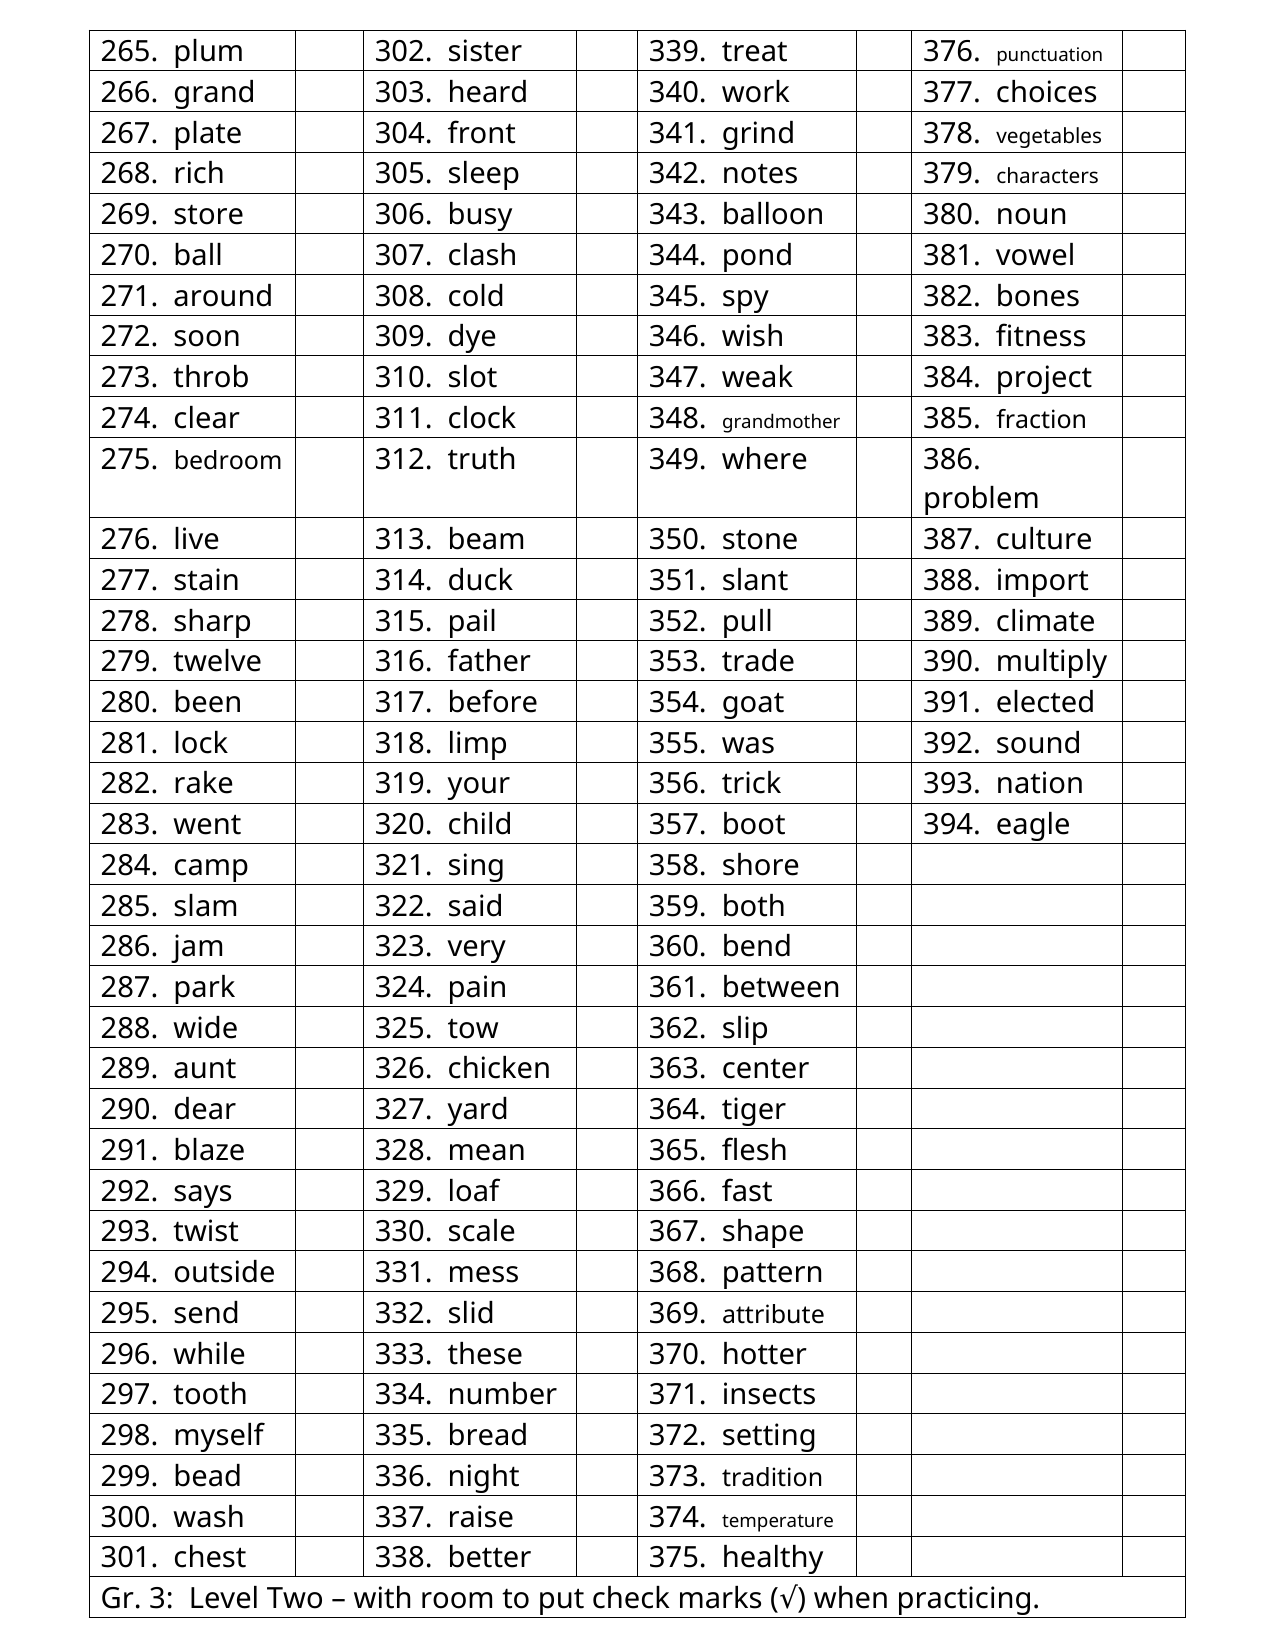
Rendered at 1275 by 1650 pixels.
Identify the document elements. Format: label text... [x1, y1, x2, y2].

table_cell 273. throb [90, 356, 295, 396]
table_cell 393. nation [912, 763, 1122, 802]
table_cell 321. sing [364, 844, 576, 884]
table_cell 327. yard [364, 1089, 576, 1128]
table_cell 362. slip [638, 1007, 856, 1047]
table_cell 324. pain [364, 966, 576, 1006]
table_cell [857, 518, 911, 558]
table_cell [857, 356, 911, 396]
table_cell [1123, 1089, 1185, 1128]
table_cell 318. limp [364, 722, 576, 762]
table_cell [1123, 397, 1185, 437]
table_cell 317. before [364, 681, 576, 721]
table_cell [912, 1129, 1122, 1169]
table_cell [1123, 438, 1185, 517]
table_cell [1123, 1048, 1185, 1087]
table_cell 265. plum [90, 31, 295, 70]
table_cell 326. chicken [364, 1048, 576, 1087]
table_cell [577, 926, 637, 965]
table_cell [296, 763, 363, 802]
table_cell 367. shape [638, 1211, 856, 1250]
table_cell 314. duck [364, 559, 576, 599]
table_cell 316. father [364, 641, 576, 680]
table_cell [857, 763, 911, 802]
table_cell [296, 1007, 363, 1047]
table_cell 381. vowel [912, 234, 1122, 274]
table_cell [1123, 518, 1185, 558]
table_cell [577, 356, 637, 396]
table_cell 271. around [90, 275, 295, 315]
table_cell 384. project [912, 356, 1122, 396]
table_cell [912, 1333, 1122, 1373]
table_cell 345. spy [638, 275, 856, 315]
table_cell [857, 438, 911, 517]
table_cell [296, 194, 363, 233]
table_cell [912, 1251, 1122, 1291]
table_cell [1123, 1007, 1185, 1047]
table_cell [296, 1211, 363, 1250]
table_cell 277. stain [90, 559, 295, 599]
table_cell [857, 1537, 911, 1576]
table_cell 319. your [364, 763, 576, 802]
table_cell [857, 71, 911, 111]
table_cell 392. sound [912, 722, 1122, 762]
table_cell [1123, 681, 1185, 721]
table_cell 385. fraction [912, 397, 1122, 437]
table_cell 386. problem [912, 438, 1122, 517]
table_cell [577, 681, 637, 721]
table_cell 296. while [90, 1333, 295, 1373]
table_cell [1123, 722, 1185, 762]
table_cell [1123, 275, 1185, 315]
table_cell 269. store [90, 194, 295, 233]
table_cell 282. rake [90, 763, 295, 802]
table_cell [1123, 356, 1185, 396]
table_cell [577, 804, 637, 843]
table_cell 302. sister [364, 31, 576, 70]
table_cell [912, 1496, 1122, 1536]
table_cell [857, 1374, 911, 1413]
table_cell [577, 763, 637, 802]
table_cell 352. pull [638, 600, 856, 639]
table_cell [296, 1292, 363, 1332]
table_cell [577, 194, 637, 233]
table_cell [577, 1455, 637, 1495]
table_cell [1123, 804, 1185, 843]
table_cell [857, 1414, 911, 1454]
table_cell [1123, 559, 1185, 599]
table_cell [577, 1251, 637, 1291]
table_cell [296, 600, 363, 639]
table_cell [912, 1292, 1122, 1332]
table_cell [857, 275, 911, 315]
table_cell 293. twist [90, 1211, 295, 1250]
table_cell [577, 1496, 637, 1536]
table_cell 315. pail [364, 600, 576, 639]
table_cell [912, 1048, 1122, 1087]
table_cell 279. twelve [90, 641, 295, 680]
table_cell [857, 234, 911, 274]
table_cell [912, 1374, 1122, 1413]
table_cell [296, 31, 363, 70]
table_cell 370. hotter [638, 1333, 856, 1373]
table_cell [296, 722, 363, 762]
table_cell [577, 1007, 637, 1047]
table_cell [577, 1048, 637, 1087]
table_cell [1123, 1170, 1185, 1210]
table_cell [912, 1455, 1122, 1495]
table_cell [857, 804, 911, 843]
table_cell 322. said [364, 885, 576, 924]
table_cell 280. been [90, 681, 295, 721]
table_cell 358. shore [638, 844, 856, 884]
table_cell [577, 112, 637, 152]
table_cell [857, 1251, 911, 1291]
table_cell [1123, 844, 1185, 884]
table_cell 364. tiger [638, 1089, 856, 1128]
table_cell [857, 600, 911, 639]
table_cell 366. fast [638, 1170, 856, 1210]
table_cell 295. send [90, 1292, 295, 1332]
table_cell [1123, 885, 1185, 924]
table_cell [577, 1374, 637, 1413]
table_cell [1123, 1251, 1185, 1291]
table_cell 351. slant [638, 559, 856, 599]
table_cell [296, 559, 363, 599]
table_cell [296, 926, 363, 965]
table_cell [912, 1089, 1122, 1128]
table_cell [857, 1089, 911, 1128]
table_cell 335. bread [364, 1414, 576, 1454]
table_cell 382. bones [912, 275, 1122, 315]
table_cell [577, 275, 637, 315]
table_cell [1123, 1374, 1185, 1413]
table_cell 357. boot [638, 804, 856, 843]
table_cell 372. setting [638, 1414, 856, 1454]
table_cell [296, 397, 363, 437]
table_cell 330. scale [364, 1211, 576, 1250]
table_cell [1123, 763, 1185, 802]
table_cell [857, 1170, 911, 1210]
table_cell [296, 641, 363, 680]
table_cell 365. flesh [638, 1129, 856, 1169]
table_cell 305. sleep [364, 153, 576, 192]
table_cell [857, 194, 911, 233]
table_cell 349. where [638, 438, 856, 517]
table_cell 291. blaze [90, 1129, 295, 1169]
table_cell [857, 153, 911, 192]
table_cell 288. wide [90, 1007, 295, 1047]
table_cell [1123, 966, 1185, 1006]
table_cell 292. says [90, 1170, 295, 1210]
table_cell [857, 1455, 911, 1495]
table_cell [577, 1089, 637, 1128]
table_cell [912, 1537, 1122, 1576]
table_cell [857, 1048, 911, 1087]
table_cell [296, 71, 363, 111]
table_cell 272. soon [90, 316, 295, 355]
table_cell 276. live [90, 518, 295, 558]
table_cell 301. chest [90, 1537, 295, 1576]
table_cell 341. grind [638, 112, 856, 152]
table_cell 350. stone [638, 518, 856, 558]
table_cell [577, 641, 637, 680]
table_cell 308. cold [364, 275, 576, 315]
table_cell 377. choices [912, 71, 1122, 111]
table_cell 334. number [364, 1374, 576, 1413]
table_cell [577, 885, 637, 924]
table_cell [912, 966, 1122, 1006]
table_cell 297. tooth [90, 1374, 295, 1413]
table_cell [577, 153, 637, 192]
table_cell 343. balloon [638, 194, 856, 233]
table_cell [296, 1129, 363, 1169]
table_cell [296, 1414, 363, 1454]
table_cell [857, 559, 911, 599]
table_cell [296, 1251, 363, 1291]
table_cell 294. outside [90, 1251, 295, 1291]
table_cell 361. between [638, 966, 856, 1006]
table_cell 391. elected [912, 681, 1122, 721]
table_cell 331. mess [364, 1251, 576, 1291]
table_cell Gr. 3: Level Two – with room to put check marks (√) when practicing. [90, 1577, 1185, 1617]
table_cell 312. truth [364, 438, 576, 517]
table_cell [296, 804, 363, 843]
table_cell [1123, 641, 1185, 680]
table_cell [577, 1414, 637, 1454]
table_cell [577, 71, 637, 111]
table_cell 309. dye [364, 316, 576, 355]
table_cell [296, 1089, 363, 1128]
table_cell 378. vegetables [912, 112, 1122, 152]
table_cell [912, 926, 1122, 965]
table_cell [296, 518, 363, 558]
table_cell 353. trade [638, 641, 856, 680]
table_cell [1123, 1455, 1185, 1495]
table_cell [857, 1292, 911, 1332]
table_cell [912, 885, 1122, 924]
table_cell [1123, 194, 1185, 233]
table_cell 383. fitness [912, 316, 1122, 355]
table_cell [577, 559, 637, 599]
table_cell 283. went [90, 804, 295, 843]
table_cell [577, 1292, 637, 1332]
table_cell [857, 681, 911, 721]
table_cell 376. punctuation [912, 31, 1122, 70]
table_cell [1123, 926, 1185, 965]
table_cell 355. was [638, 722, 856, 762]
table_cell [577, 397, 637, 437]
table_cell 310. slot [364, 356, 576, 396]
table_cell [296, 1374, 363, 1413]
table_cell 329. loaf [364, 1170, 576, 1210]
table_cell 328. mean [364, 1129, 576, 1169]
table_cell 311. clock [364, 397, 576, 437]
table_cell [857, 926, 911, 965]
table_cell 339. treat [638, 31, 856, 70]
table_cell [296, 438, 363, 517]
table_cell [577, 600, 637, 639]
table_cell [912, 1170, 1122, 1210]
table_cell 394. eagle [912, 804, 1122, 843]
table_cell [857, 1007, 911, 1047]
table_cell [857, 844, 911, 884]
table_cell 281. lock [90, 722, 295, 762]
table_cell [577, 316, 637, 355]
table_cell 287. park [90, 966, 295, 1006]
table_cell [577, 1333, 637, 1373]
table_cell 300. wash [90, 1496, 295, 1536]
table_cell 373. tradition [638, 1455, 856, 1495]
table_cell [857, 641, 911, 680]
table_cell [296, 1455, 363, 1495]
table_cell 338. better [364, 1537, 576, 1576]
table_cell [857, 722, 911, 762]
table_cell 380. noun [912, 194, 1122, 233]
table_cell 278. sharp [90, 600, 295, 639]
table_cell 320. child [364, 804, 576, 843]
table_cell 369. attribute [638, 1292, 856, 1332]
table_cell [1123, 234, 1185, 274]
table_cell [857, 1496, 911, 1536]
table_cell 379. characters [912, 153, 1122, 192]
table_cell 286. jam [90, 926, 295, 965]
table_cell [1123, 1292, 1185, 1332]
table_cell [577, 722, 637, 762]
table_cell [296, 1537, 363, 1576]
table_cell 313. beam [364, 518, 576, 558]
table_cell [577, 844, 637, 884]
table_cell 298. myself [90, 1414, 295, 1454]
table_cell 389. climate [912, 600, 1122, 639]
table_cell 347. weak [638, 356, 856, 396]
table_cell 332. slid [364, 1292, 576, 1332]
table_cell [1123, 31, 1185, 70]
table_cell [1123, 71, 1185, 111]
table_cell [1123, 316, 1185, 355]
table_cell 267. plate [90, 112, 295, 152]
table_cell [1123, 1211, 1185, 1250]
table_cell [857, 1211, 911, 1250]
table_cell [577, 438, 637, 517]
table_cell 388. import [912, 559, 1122, 599]
table_cell [912, 1414, 1122, 1454]
table_cell [296, 275, 363, 315]
table_cell 285. slam [90, 885, 295, 924]
table_cell [912, 1007, 1122, 1047]
table_cell [857, 316, 911, 355]
table_cell 354. goat [638, 681, 856, 721]
table_cell [577, 518, 637, 558]
table_cell [1123, 1333, 1185, 1373]
table_cell [1123, 112, 1185, 152]
table_cell 363. center [638, 1048, 856, 1087]
table_cell 337. raise [364, 1496, 576, 1536]
table_cell 346. wish [638, 316, 856, 355]
table_cell [1123, 600, 1185, 639]
table_cell 359. both [638, 885, 856, 924]
table_cell [857, 885, 911, 924]
table_cell [577, 966, 637, 1006]
table_cell 375. healthy [638, 1537, 856, 1576]
table_cell [1123, 1414, 1185, 1454]
table_cell [296, 966, 363, 1006]
table_cell [296, 316, 363, 355]
table_cell 356. trick [638, 763, 856, 802]
table_cell 333. these [364, 1333, 576, 1373]
table_cell 348. grandmother [638, 397, 856, 437]
table_cell 387. culture [912, 518, 1122, 558]
table_cell [1123, 1129, 1185, 1169]
table_cell [857, 966, 911, 1006]
table_cell [296, 844, 363, 884]
table_cell 275. bedroom [90, 438, 295, 517]
table_cell [1123, 1496, 1185, 1536]
table_cell [296, 1048, 363, 1087]
table_cell 289. aunt [90, 1048, 295, 1087]
table_cell [577, 1129, 637, 1169]
table_cell [857, 31, 911, 70]
table_cell 284. camp [90, 844, 295, 884]
table_cell 274. clear [90, 397, 295, 437]
table_cell [912, 844, 1122, 884]
table_cell [577, 1211, 637, 1250]
table_cell [577, 1170, 637, 1210]
table_cell 323. very [364, 926, 576, 965]
table_cell 340. work [638, 71, 856, 111]
table_cell [296, 1496, 363, 1536]
table_cell 368. pattern [638, 1251, 856, 1291]
table_cell [857, 112, 911, 152]
table_cell 360. bend [638, 926, 856, 965]
table_cell 390. multiply [912, 641, 1122, 680]
table_cell [1123, 1537, 1185, 1576]
table_cell [296, 153, 363, 192]
table_cell 299. bead [90, 1455, 295, 1495]
table_cell 336. night [364, 1455, 576, 1495]
table_cell [296, 1333, 363, 1373]
table_cell 306. busy [364, 194, 576, 233]
table_cell 371. insects [638, 1374, 856, 1413]
table_cell 266. grand [90, 71, 295, 111]
table_cell 290. dear [90, 1089, 295, 1128]
table_cell [296, 1170, 363, 1210]
table_cell [296, 234, 363, 274]
table_cell [857, 1129, 911, 1169]
table_cell 344. pond [638, 234, 856, 274]
table_cell 270. ball [90, 234, 295, 274]
table_cell [577, 1537, 637, 1576]
table_cell [296, 681, 363, 721]
table_cell 268. rich [90, 153, 295, 192]
table_cell [577, 31, 637, 70]
table_cell [857, 1333, 911, 1373]
table_cell [296, 356, 363, 396]
table_cell [296, 112, 363, 152]
table_cell [912, 1211, 1122, 1250]
table_cell 342. notes [638, 153, 856, 192]
table_cell 325. tow [364, 1007, 576, 1047]
table_cell [296, 885, 363, 924]
table_cell [857, 397, 911, 437]
table_cell 303. heard [364, 71, 576, 111]
table_cell 307. clash [364, 234, 576, 274]
table_cell 374. temperature [638, 1496, 856, 1536]
table_cell [1123, 153, 1185, 192]
table_cell 304. front [364, 112, 576, 152]
table_cell [577, 234, 637, 274]
